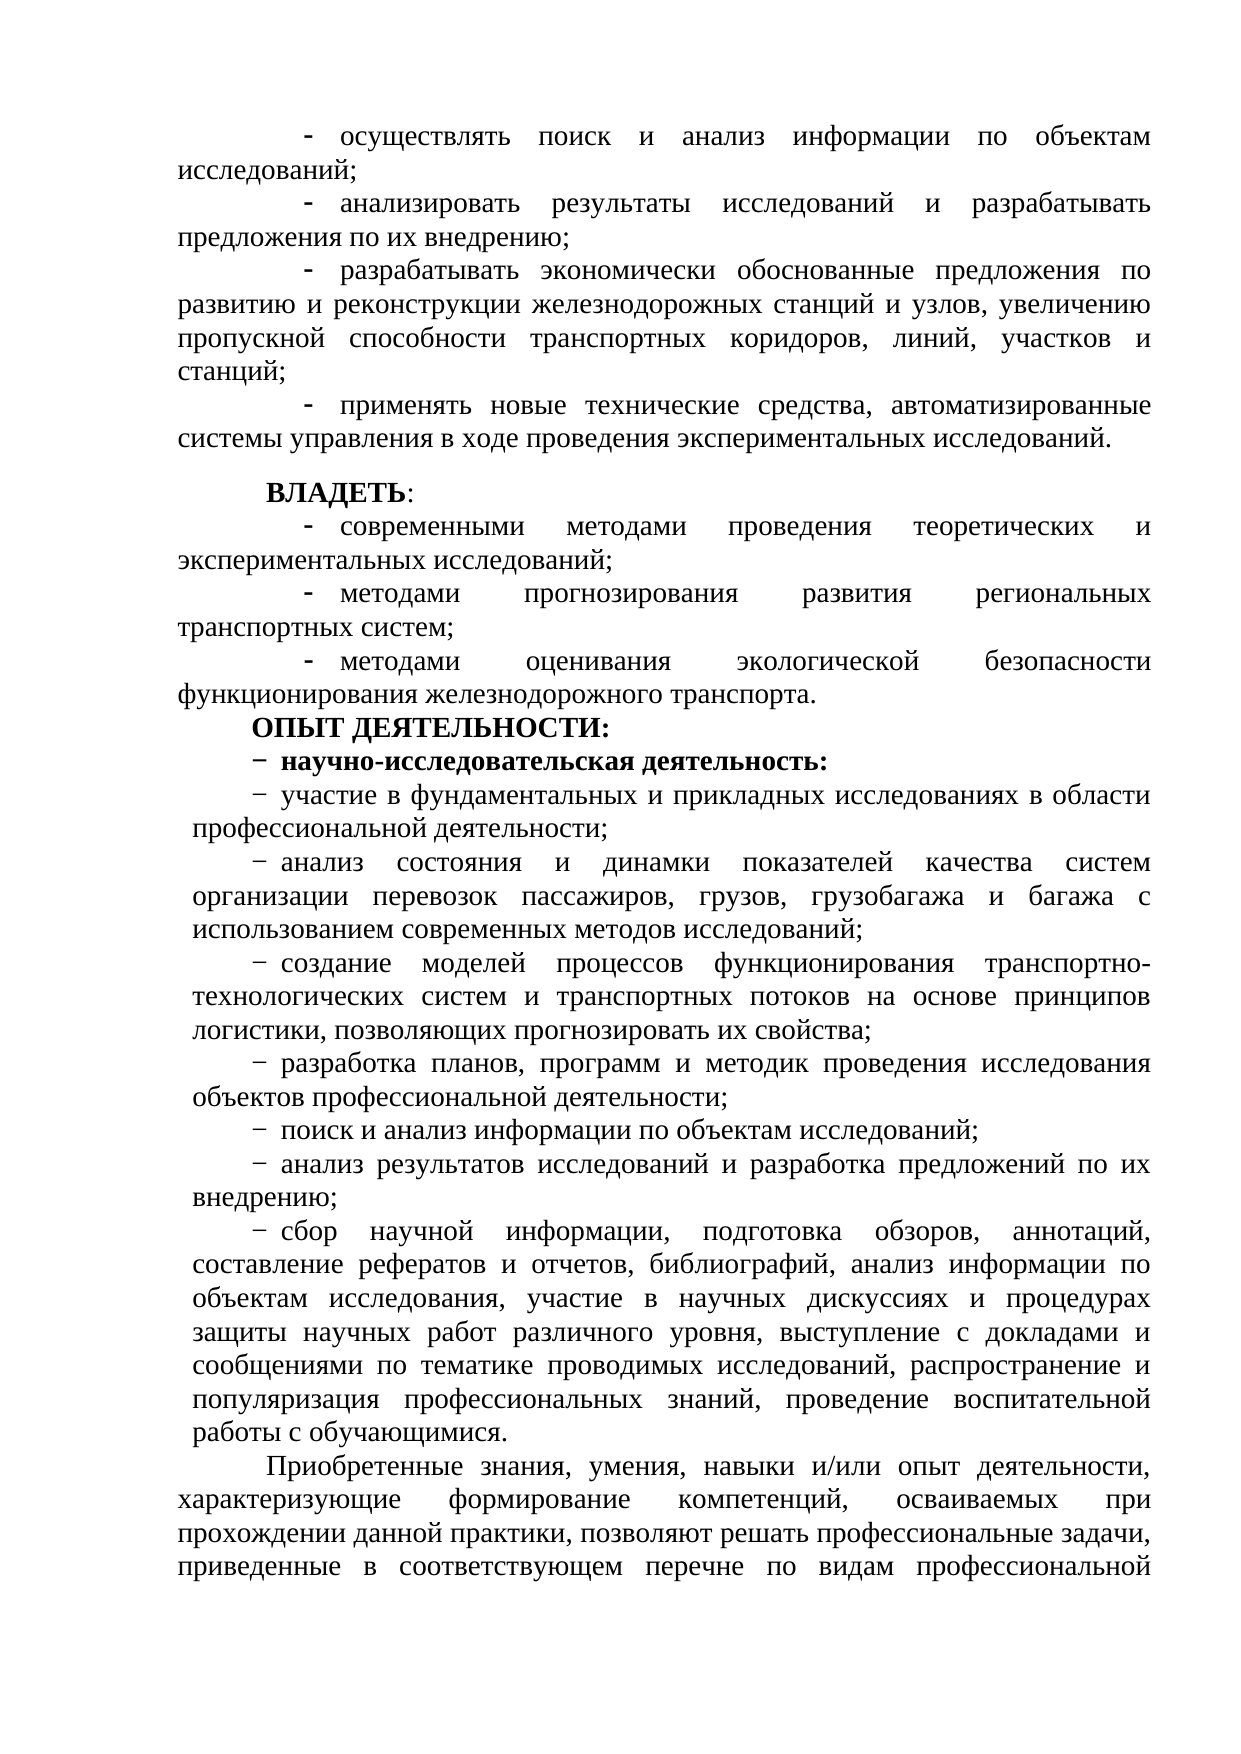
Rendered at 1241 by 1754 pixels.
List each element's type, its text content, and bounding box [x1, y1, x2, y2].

list научно-исследовательская деятельность: [192, 743, 1152, 777]
list ОПЫТ ДЕЯТЕЛЬНОСТИ: [251, 710, 1152, 743]
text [177, 1448, 1152, 1582]
list поиск и анализ информации по объектам исследований; [192, 1112, 1152, 1146]
list участие в фундаментальных и прикладных исследованиях в области профессиональной деятельности; [192, 777, 1152, 844]
list создание моделей процессов функционирования транспортно-технологических систем и транспортных потоков на основе принципов логистики, позволяющих прогнозировать их свойства; [192, 945, 1152, 1045]
list сбор научной информации, подготовка обзоров, аннотаций, составление рефератов и отчетов, библиографий, анализ информации по объектам исследования, участие в научных дискуссиях и процедурах защиты научных работ различного уровня, выступление с докладами и сообщениями по тематике проводимых исследований, распространение и популяризация профессиональных знаний, проведение воспитательной работы с обучающимися. [192, 1213, 1152, 1448]
list методами оценивания экологической безопасности функционирования железнодорожного транспорта. [177, 643, 1152, 710]
list разработка планов, программ и методик проведения исследования объектов профессиональной деятельности; [192, 1045, 1152, 1112]
list современными методами проведения теоретических и экспериментальных исследований; [177, 508, 1152, 576]
list анализ результатов исследований и разработка предложений по их внедрению; [192, 1146, 1152, 1213]
list осуществлять поиск и анализ информации по объектам исследований; [177, 118, 1152, 185]
list разрабатывать экономически обоснованные предложения по развитию и реконструкции железнодорожных станций и узлов, увеличению пропускной способности транспортных коридоров, линий, участков и станций; [177, 252, 1152, 387]
list методами прогнозирования развития региональных транспортных систем; [177, 576, 1152, 643]
list применять новые технические средства, автоматизированные системы управления в ходе проведения экспериментальных исследований. [177, 387, 1152, 454]
text ВЛАДЕТЬ: [177, 475, 1152, 508]
list анализировать результаты исследований и разрабатывать предложения по их внедрению; [177, 185, 1152, 252]
list анализ состояния и динамки показателей качества систем организации перевозок пассажиров, грузов, грузобагажа и багажа с использованием современных методов исследований; [192, 844, 1152, 945]
